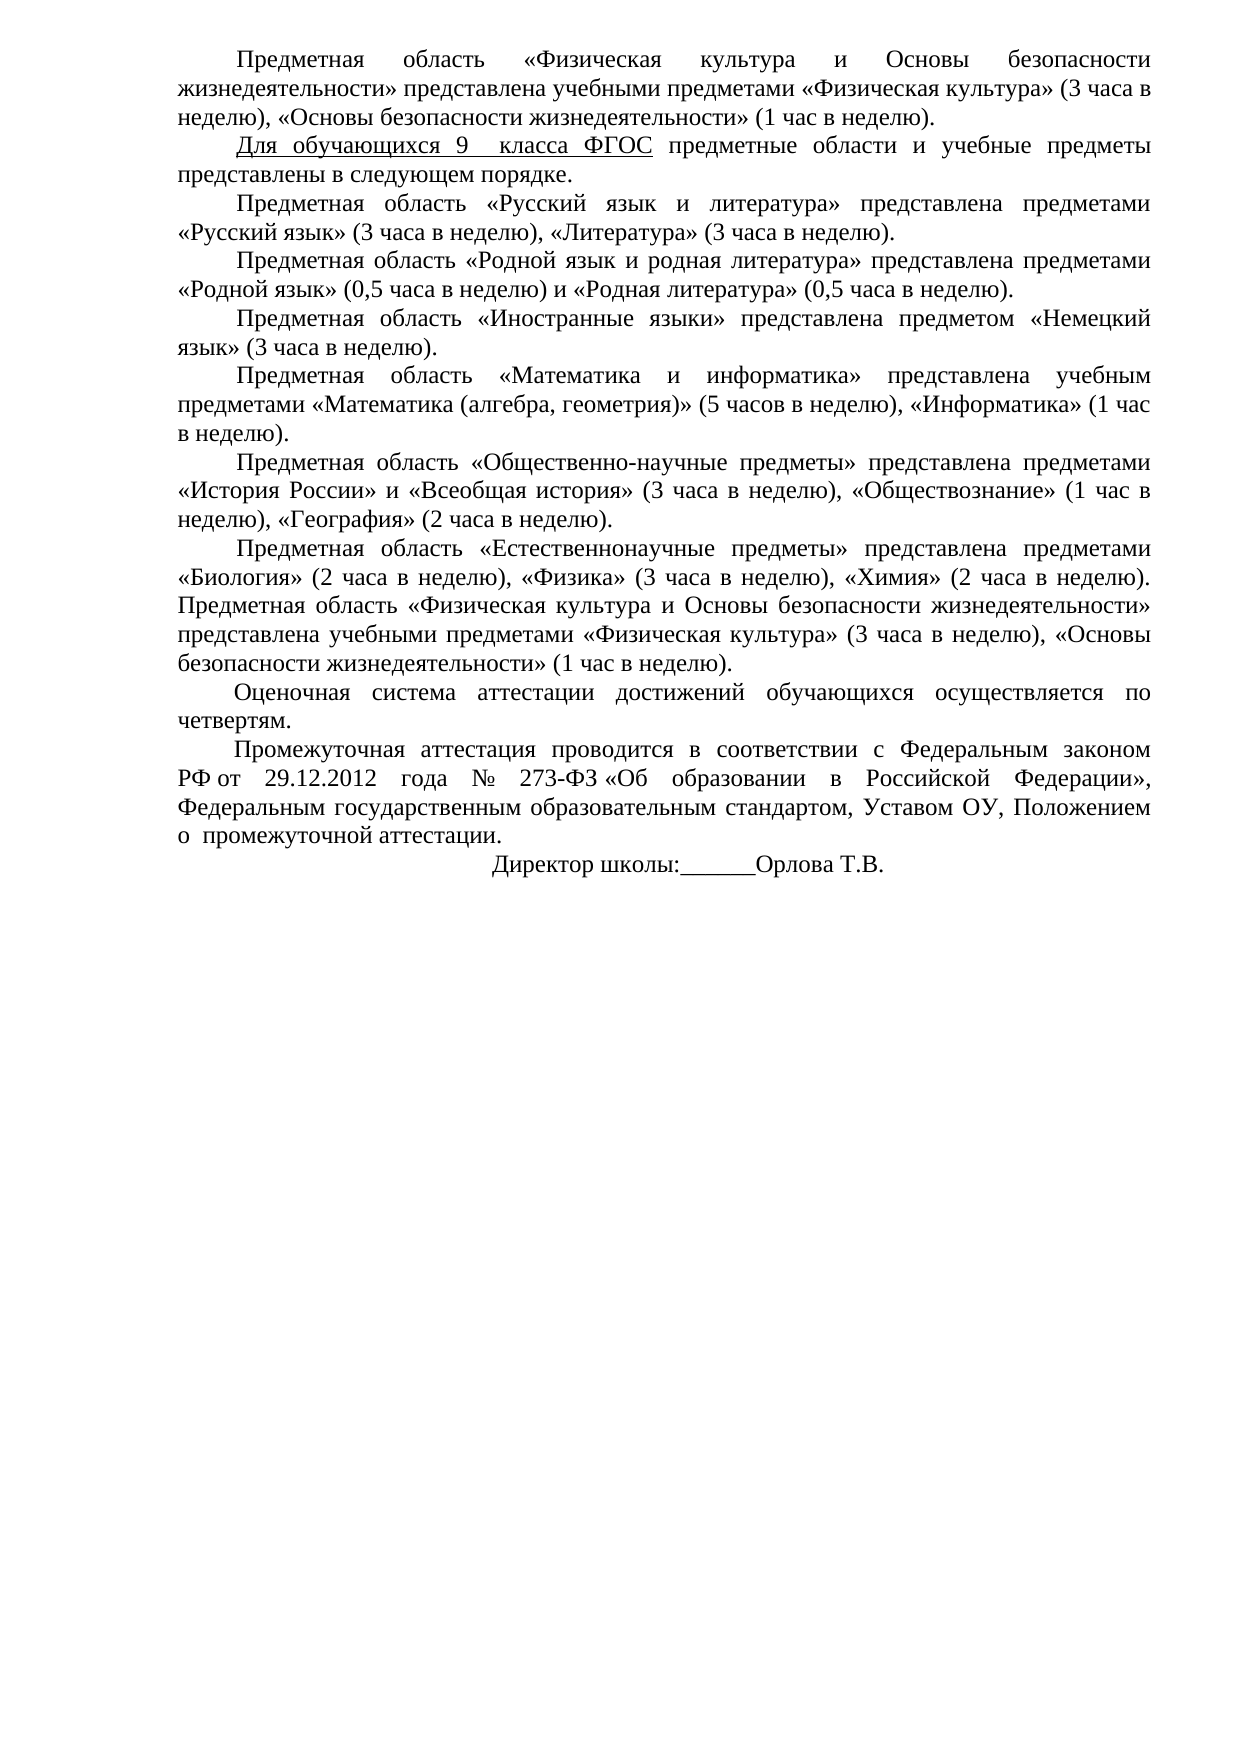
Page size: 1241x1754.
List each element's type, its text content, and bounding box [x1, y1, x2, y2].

text Промежуточная аттестация проводится в соответствии с Федеральным законом РФ от 29.12.2012 года № 273-ФЗ «Об образовании в Российской Федерации», Федеральным государственным образовательным стандартом, Уставом ОУ, Положением о промежуточной аттестации. [177, 734, 1152, 849]
text Для обучающихся 9 класса ФГОС предметные области и учебные предметы представлены в следующем порядке. [177, 131, 1152, 188]
text Предметная область «Естественнонаучные предметы» представлена предметами «Биология» (2 часа в неделю), «Физика» (3 часа в неделю), «Химия» (2 часа в неделю). Предметная область «Физическая культура и Основы безопасности жизнедеятельности» представлена учебными предметами «Физическая культура» (3 часа в неделю), «Основы безопасности жизнедеятельности» (1 час в неделю). [177, 533, 1152, 677]
text Оценочная система аттестации достижений обучающихся осуществляется по четвертям. [177, 677, 1152, 734]
text Предметная область «Общественно-научные предметы» представлена предметами «История России» и «Всеобщая история» (3 часа в неделю), «Обществознание» (1 час в неделю), «География» (2 часа в неделю). [177, 447, 1152, 533]
text Предметная область «Физическая культура и Основы безопасности жизнедеятельности» представлена учебными предметами «Физическая культура» (3 часа в неделю), «Основы безопасности жизнедеятельности» (1 час в неделю). [177, 44, 1152, 131]
text Предметная область «Иностранные языки» представлена предметом «Немецкий язык» (3 часа в неделю). [177, 303, 1152, 361]
text Директор школы:______Орлова Т.В. [177, 849, 1152, 878]
text Предметная область «Родной язык и родная литература» представлена предметами «Родной язык» (0,5 часа в неделю) и «Родная литература» (0,5 часа в неделю). [177, 246, 1152, 303]
text Предметная область «Русский язык и литература» представлена предметами «Русский язык» (3 часа в неделю), «Литература» (3 часа в неделю). [177, 188, 1152, 246]
